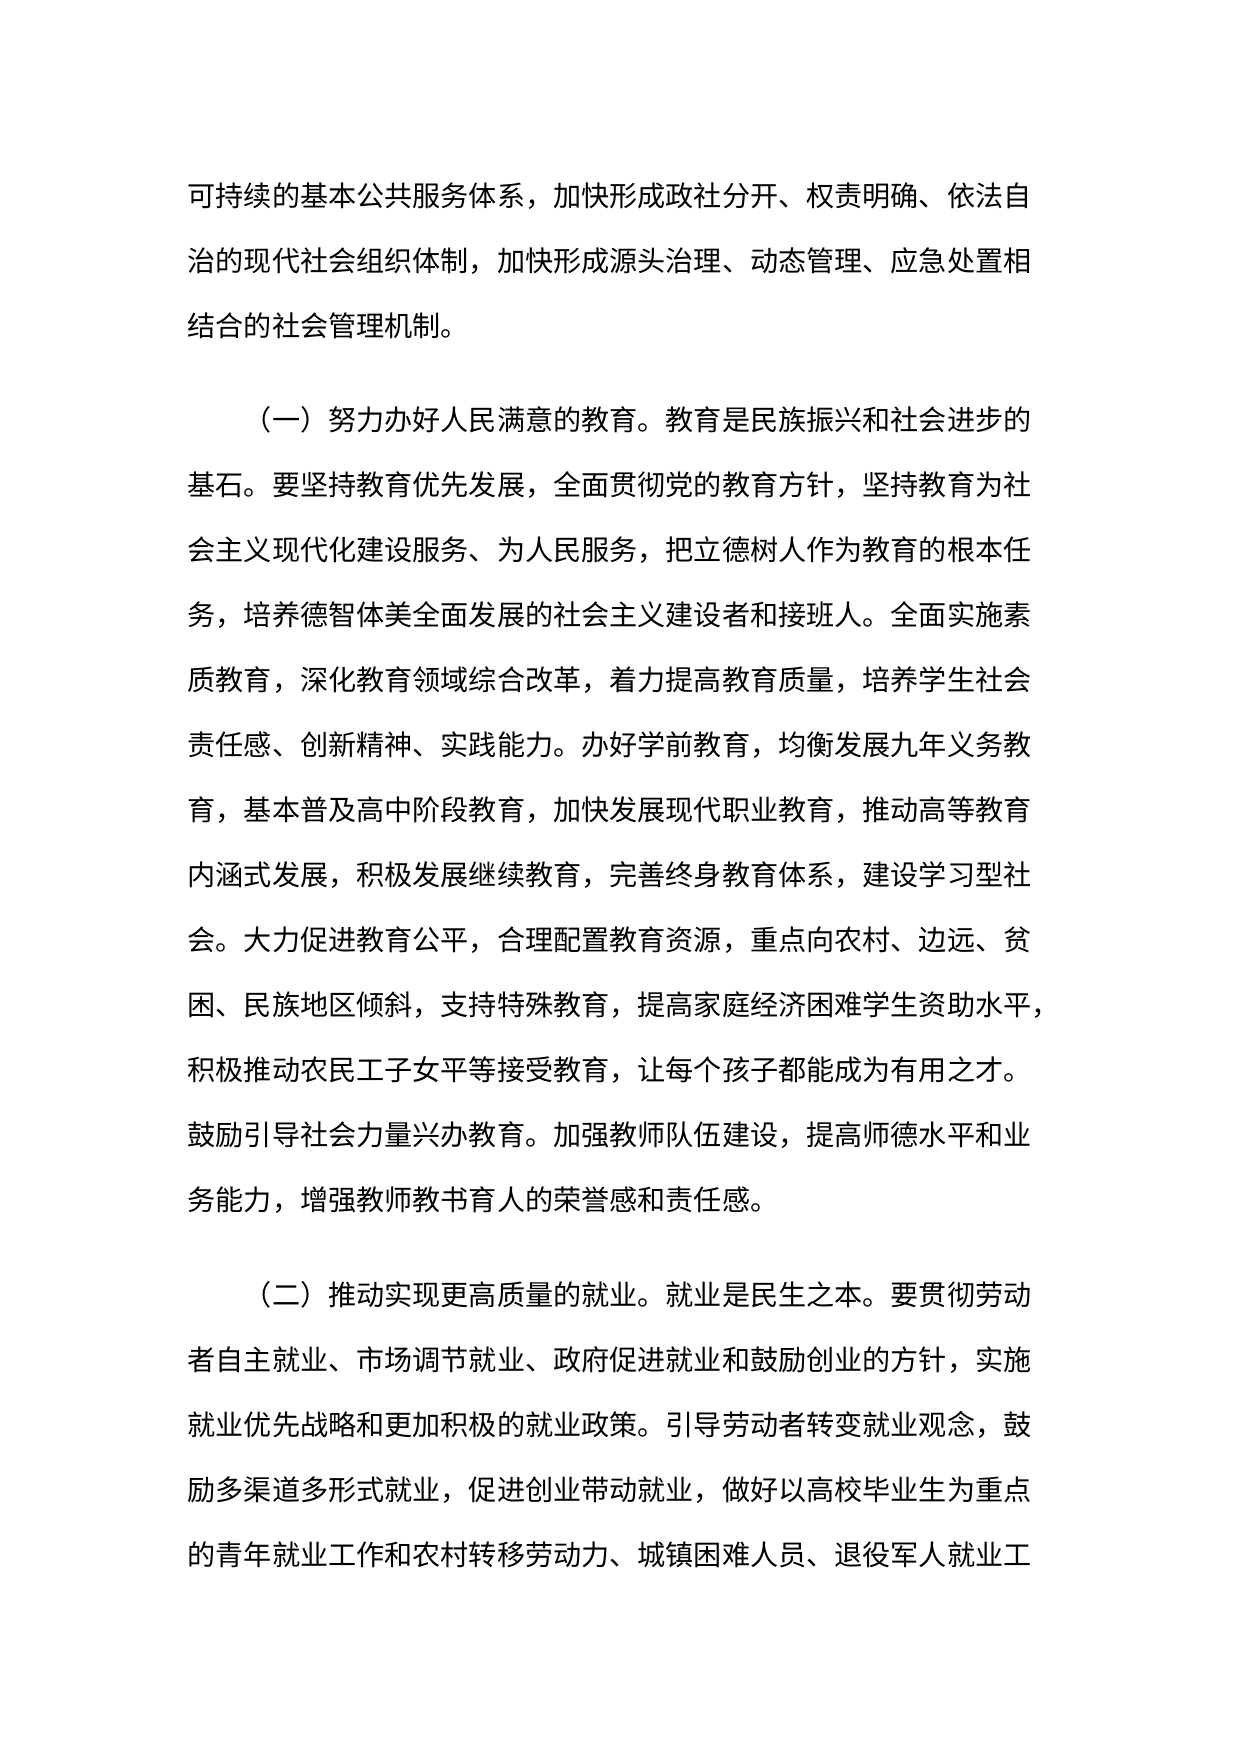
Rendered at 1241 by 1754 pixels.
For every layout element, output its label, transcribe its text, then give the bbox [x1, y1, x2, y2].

text （一）努力办好人民满意的教育。教育是民族振兴和社会进步的基石。要坚持教育优先发展，全面贯彻党的教育方针，坚持教育为社会主义现代化建设服务、为人民服务，把立德树人作为教育的根本任务，培养德智体美全面发展的社会主义建设者和接班人。全面实施素质教育，深化教育领域综合改革，着力提高教育质量，培养学生社会责任感、创新精神、实践能力。办好学前教育，均衡发展九年义务教育，基本普及高中阶段教育，加快发展现代职业教育，推动高等教育内涵式发展，积极发展继续教育，完善终身教育体系，建设学习型社会。大力促进教育公平，合理配置教育资源，重点向农村、边远、贫困、民族地区倾斜，支持特殊教育，提高家庭经济困难学生资助水平，积极推动农民工子女平等接受教育，让每个孩子都能成为有用之才。鼓励引导社会力量兴办教育。加强教师队伍建设，提高师德水平和业务能力，增强教师教书育人的荣誉感和责任感。 [187, 386, 1053, 1231]
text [187, 1260, 1053, 1585]
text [187, 162, 1053, 357]
